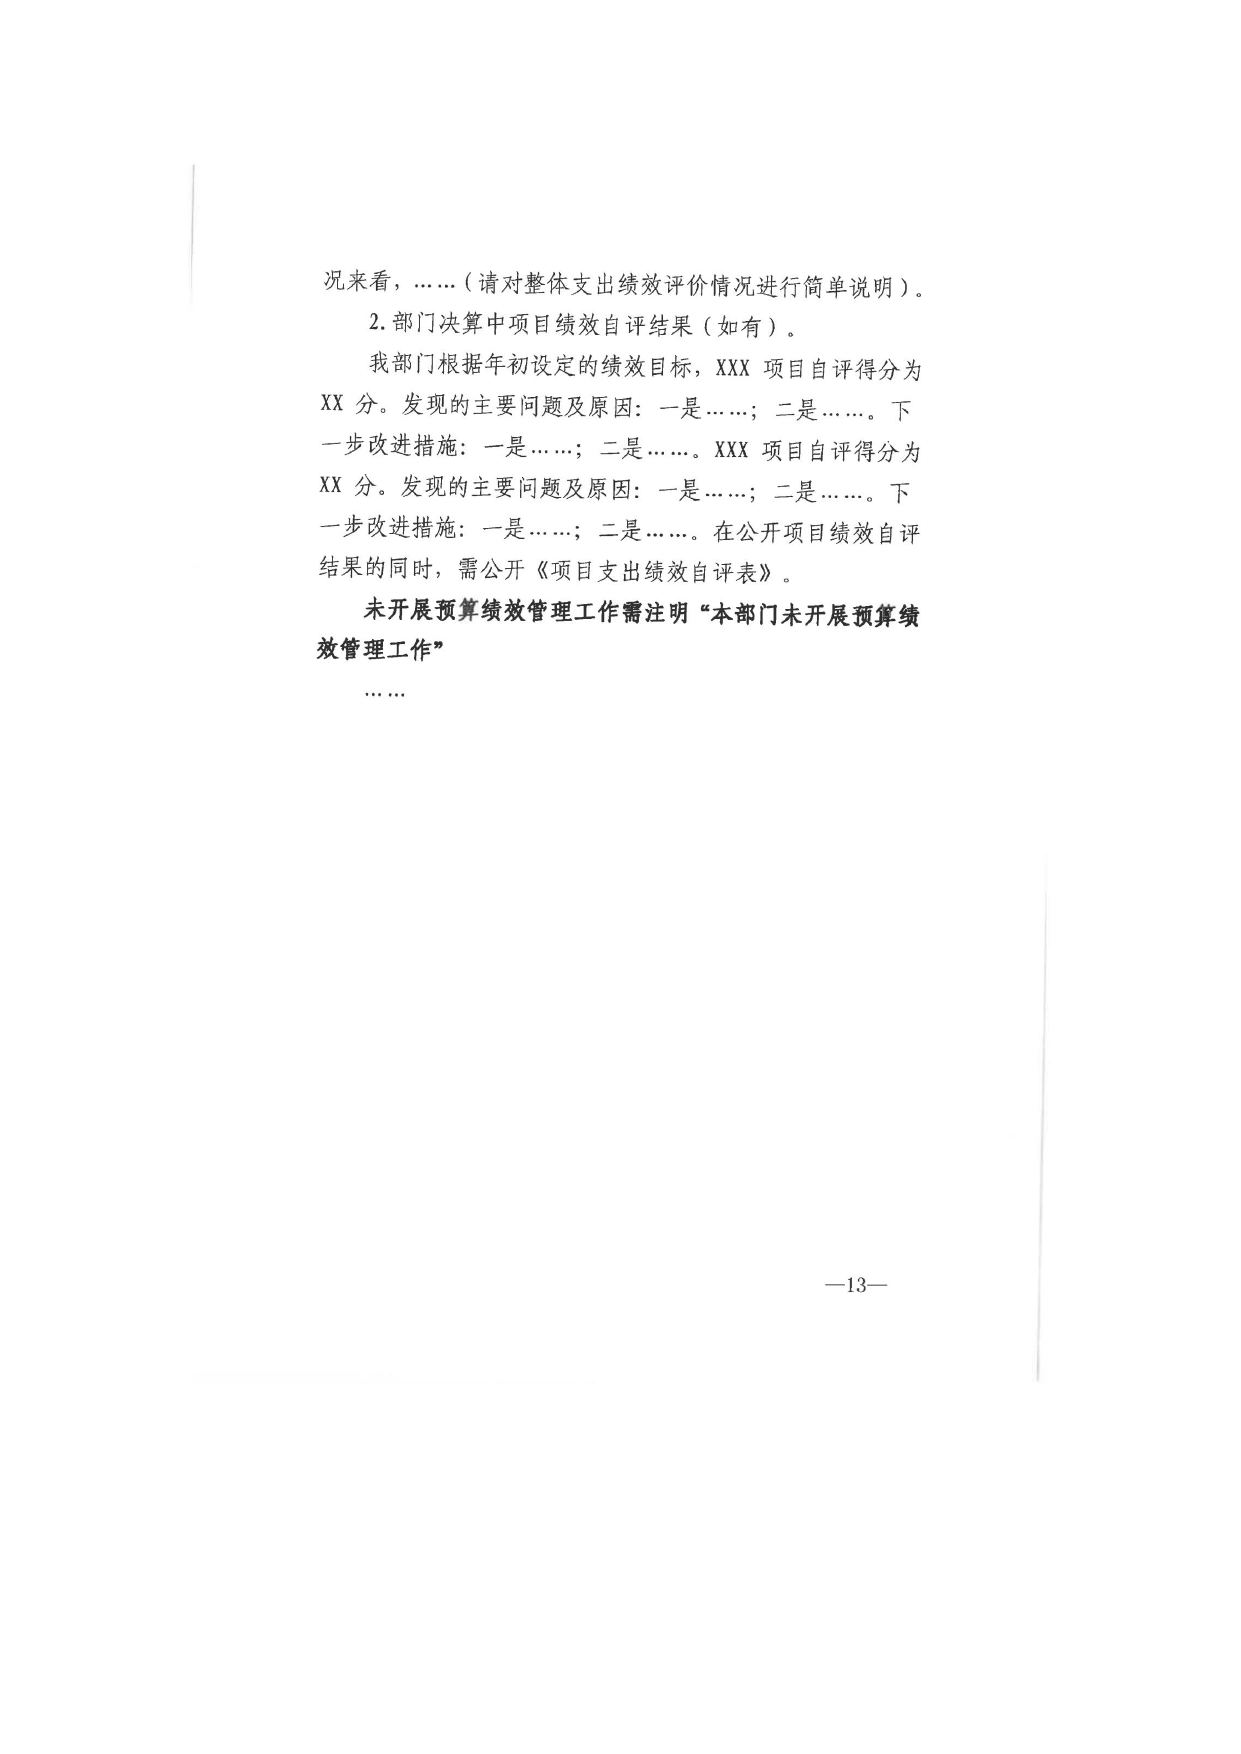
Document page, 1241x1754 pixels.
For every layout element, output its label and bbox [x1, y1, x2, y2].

picture [187, 162, 1053, 1385]
